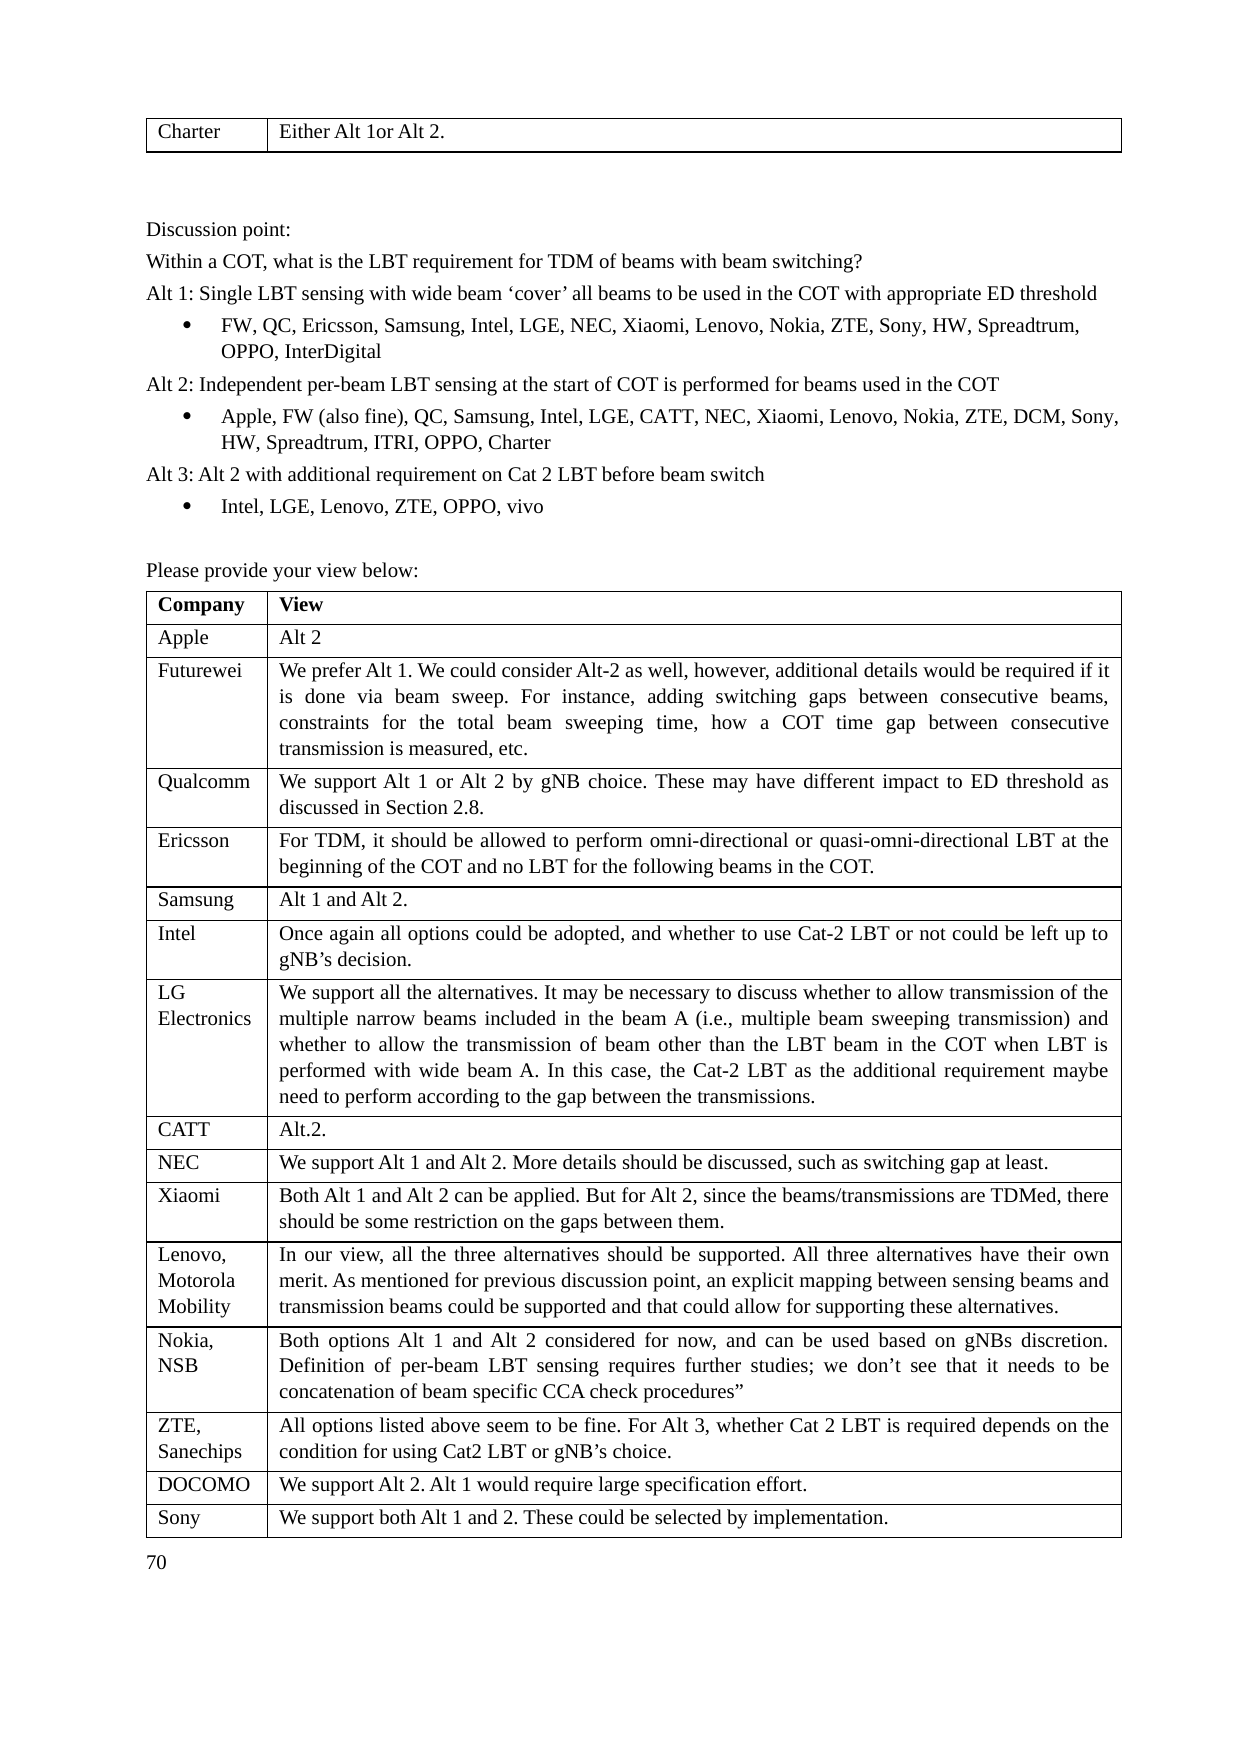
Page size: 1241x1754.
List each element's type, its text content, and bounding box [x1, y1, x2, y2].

table_header View [268, 592, 1121, 624]
table_cell We prefer Alt 1. We could consider Alt-2 as well, however, additional details would be required if it is done via beam sweep. For instance, adding switching gaps between consecutive beams, constraints for the total beam sweeping time, how a COT time gap between consecutive transmission is measured, etc. [268, 658, 1121, 768]
table_cell CATT [147, 1117, 267, 1149]
table_cell Alt 1 and Alt 2. [268, 888, 1121, 919]
list Intel, LGE, Lenovo, ZTE, OPPO, vivo [183, 494, 1122, 518]
table_header Company [147, 592, 267, 624]
text Discussion point: [146, 217, 1122, 241]
text Alt 3: Alt 2 with additional requirement on Cat 2 LBT before beam switch [146, 462, 1122, 486]
text Please provide your view below: [146, 558, 1122, 582]
text Alt 2: Independent per-beam LBT sensing at the start of COT is performed for beams used in the COT [146, 371, 1122, 396]
table_cell We support all the alternatives. It may be necessary to discuss whether to allow transmission of the multiple narrow beams included in the beam A (i.e., multiple beam sweeping transmission) and whether to allow the transmission of beam other than the LBT beam in the COT when LBT is performed with wide beam A. In this case, the Cat-2 LBT as the additional requirement maybe need to perform according to the gap between the transmissions. [268, 980, 1121, 1116]
table_cell We support Alt 1 or Alt 2 by gNB choice. These may have different impact to ED threshold as discussed in Section 2.8. [268, 769, 1121, 827]
table_cell Alt 2 [268, 625, 1121, 657]
table_cell Ericsson [147, 828, 267, 886]
table_cell Either Alt 1or Alt 2. [268, 119, 1121, 151]
table_cell Apple [147, 625, 267, 657]
table_cell For TDM, it should be allowed to perform omni-directional or quasi-omni-directional LBT at the beginning of the COT and no LBT for the following beams in the COT. [268, 828, 1121, 886]
table_cell NEC [147, 1150, 267, 1182]
text Within a COT, what is the LBT requirement for TDM of beams with beam switching? [146, 249, 1122, 273]
table_cell Both Alt 1 and Alt 2 can be applied. But for Alt 2, since the beams/transmissions are TDMed, there should be some restriction on the gaps between them. [268, 1183, 1121, 1241]
table_cell Lenovo, Motorola Mobility [147, 1243, 267, 1326]
table_cell Samsung [147, 888, 267, 919]
table_cell Xiaomi [147, 1183, 267, 1241]
table_cell Nokia, NSB [147, 1328, 267, 1412]
table_cell LG Electronics [147, 980, 267, 1116]
table_cell Qualcomm [147, 769, 267, 827]
table_cell We support Alt 2. Alt 1 would require large specification effort. [268, 1472, 1121, 1504]
table_cell Both options Alt 1 and Alt 2 considered for now, and can be used based on gNBs discretion. Definition of per-beam LBT sensing requires further studies; we don’t see that it needs to be concatenation of beam specific CCA check procedures” [268, 1328, 1121, 1412]
table_cell Intel [147, 921, 267, 979]
table_cell Once again all options could be adopted, and whether to use Cat-2 LBT or not could be left up to gNB’s decision. [268, 921, 1121, 979]
table_cell In our view, all the three alternatives should be supported. All three alternatives have their own merit. As mentioned for previous discussion point, an explicit mapping between sensing beams and transmission beams could be supported and that could allow for supporting these alternatives. [268, 1243, 1121, 1326]
table_cell Alt.2. [268, 1117, 1121, 1149]
table_cell All options listed above seem to be fine. For Alt 3, whether Cat 2 LBT is required depends on the condition for using Cat2 LBT or gNB’s choice. [268, 1413, 1121, 1471]
list Apple, FW (also fine), QC, Samsung, Intel, LGE, CATT, NEC, Xiaomi, Lenovo, Nokia, ZTE, DCM, Sony, HW, Spreadtrum, ITRI, OPPO, Charter [183, 404, 1122, 454]
table_cell DOCOMO [147, 1472, 267, 1504]
table_cell ZTE, Sanechips [147, 1413, 267, 1471]
table_cell Sony [147, 1505, 267, 1537]
text Alt 1: Single LBT sensing with wide beam ‘cover’ all beams to be used in the COT with appropriate ED threshold [146, 281, 1122, 305]
table_cell Charter [147, 119, 267, 151]
table_cell Futurewei [147, 658, 267, 768]
table_cell We support both Alt 1 and 2. These could be selected by implementation. [268, 1505, 1121, 1537]
list FW, QC, Ericsson, Samsung, Intel, LGE, NEC, Xiaomi, Lenovo, Nokia, ZTE, Sony, HW, Spreadtrum, OPPO, InterDigital [183, 313, 1122, 363]
table_cell We support Alt 1 and Alt 2. More details should be discussed, such as switching gap at least. [268, 1150, 1121, 1182]
